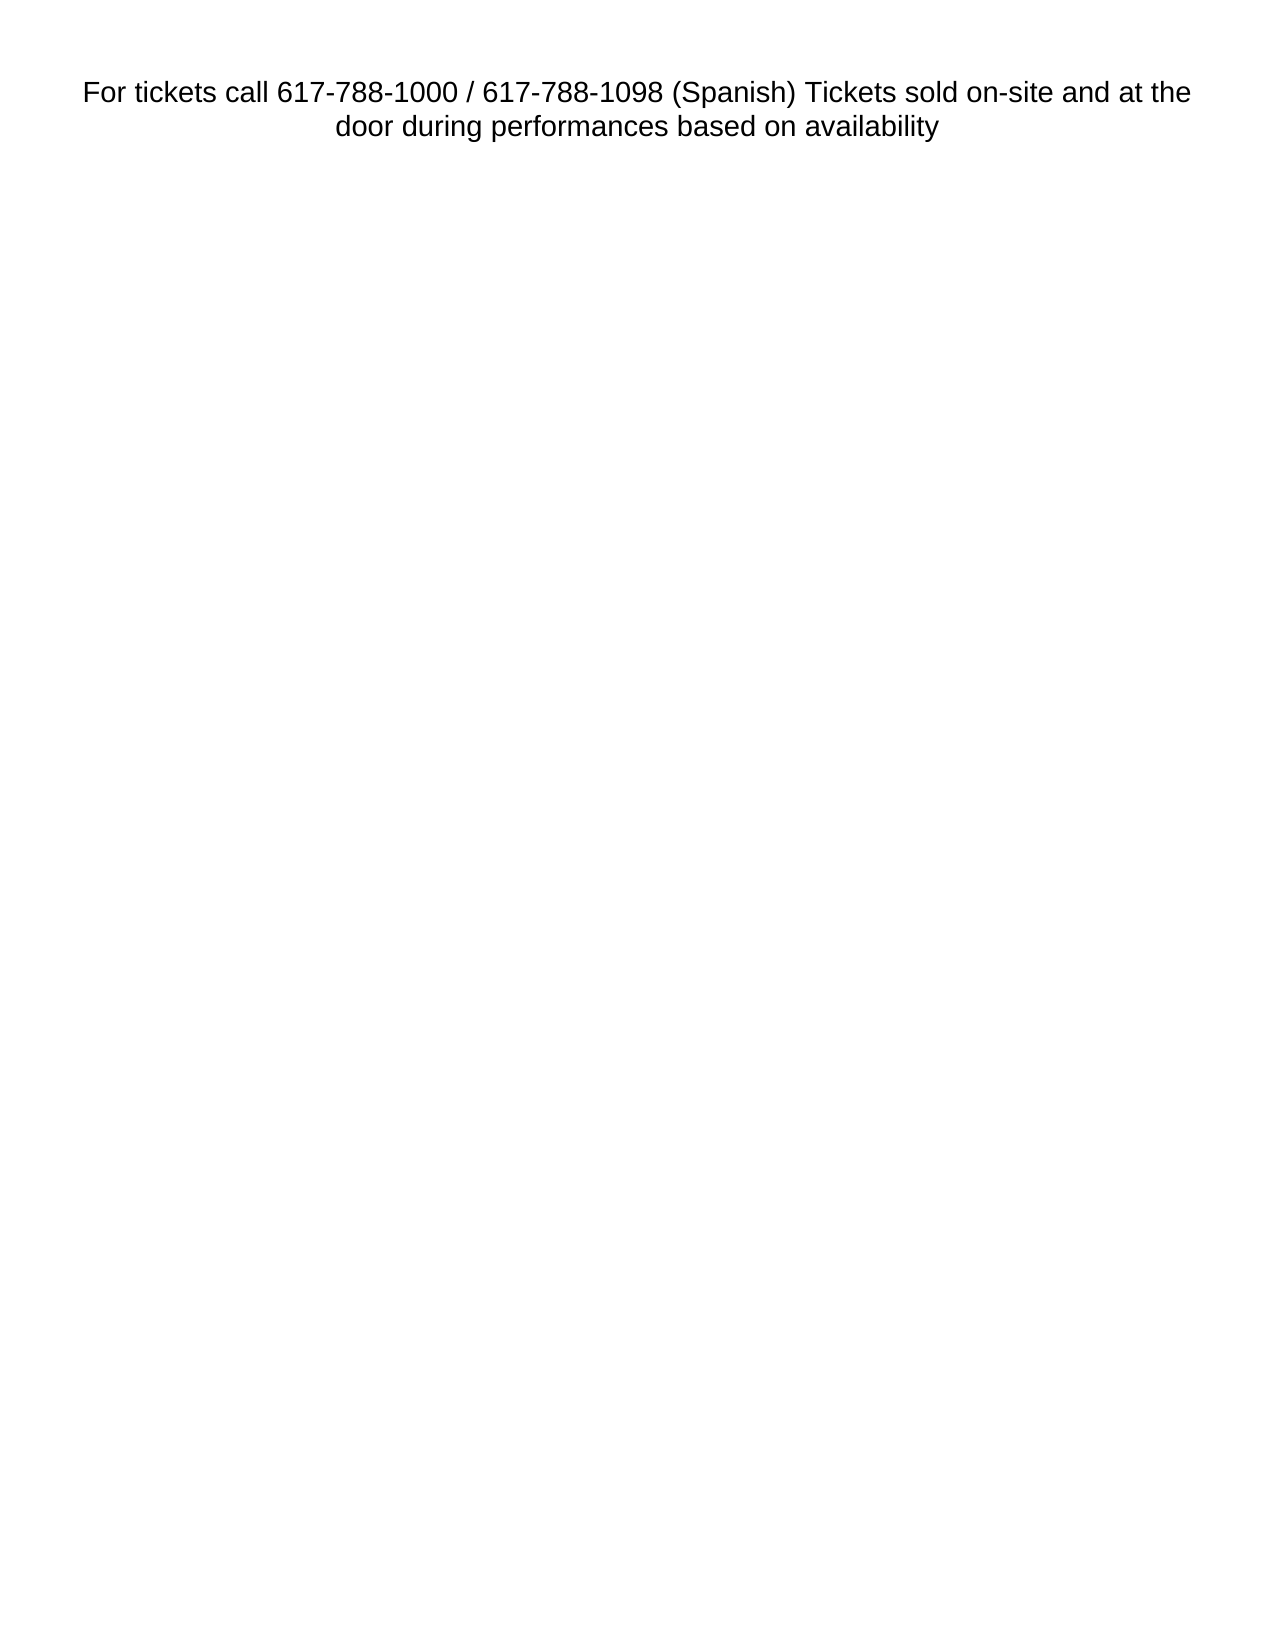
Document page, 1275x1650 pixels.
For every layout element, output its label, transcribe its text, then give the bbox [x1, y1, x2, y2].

text For tickets call 617-788-1000 / 617-788-1098 (Spanish) Tickets sold on-site and at the door during performances based on availability [75, 75, 1200, 142]
